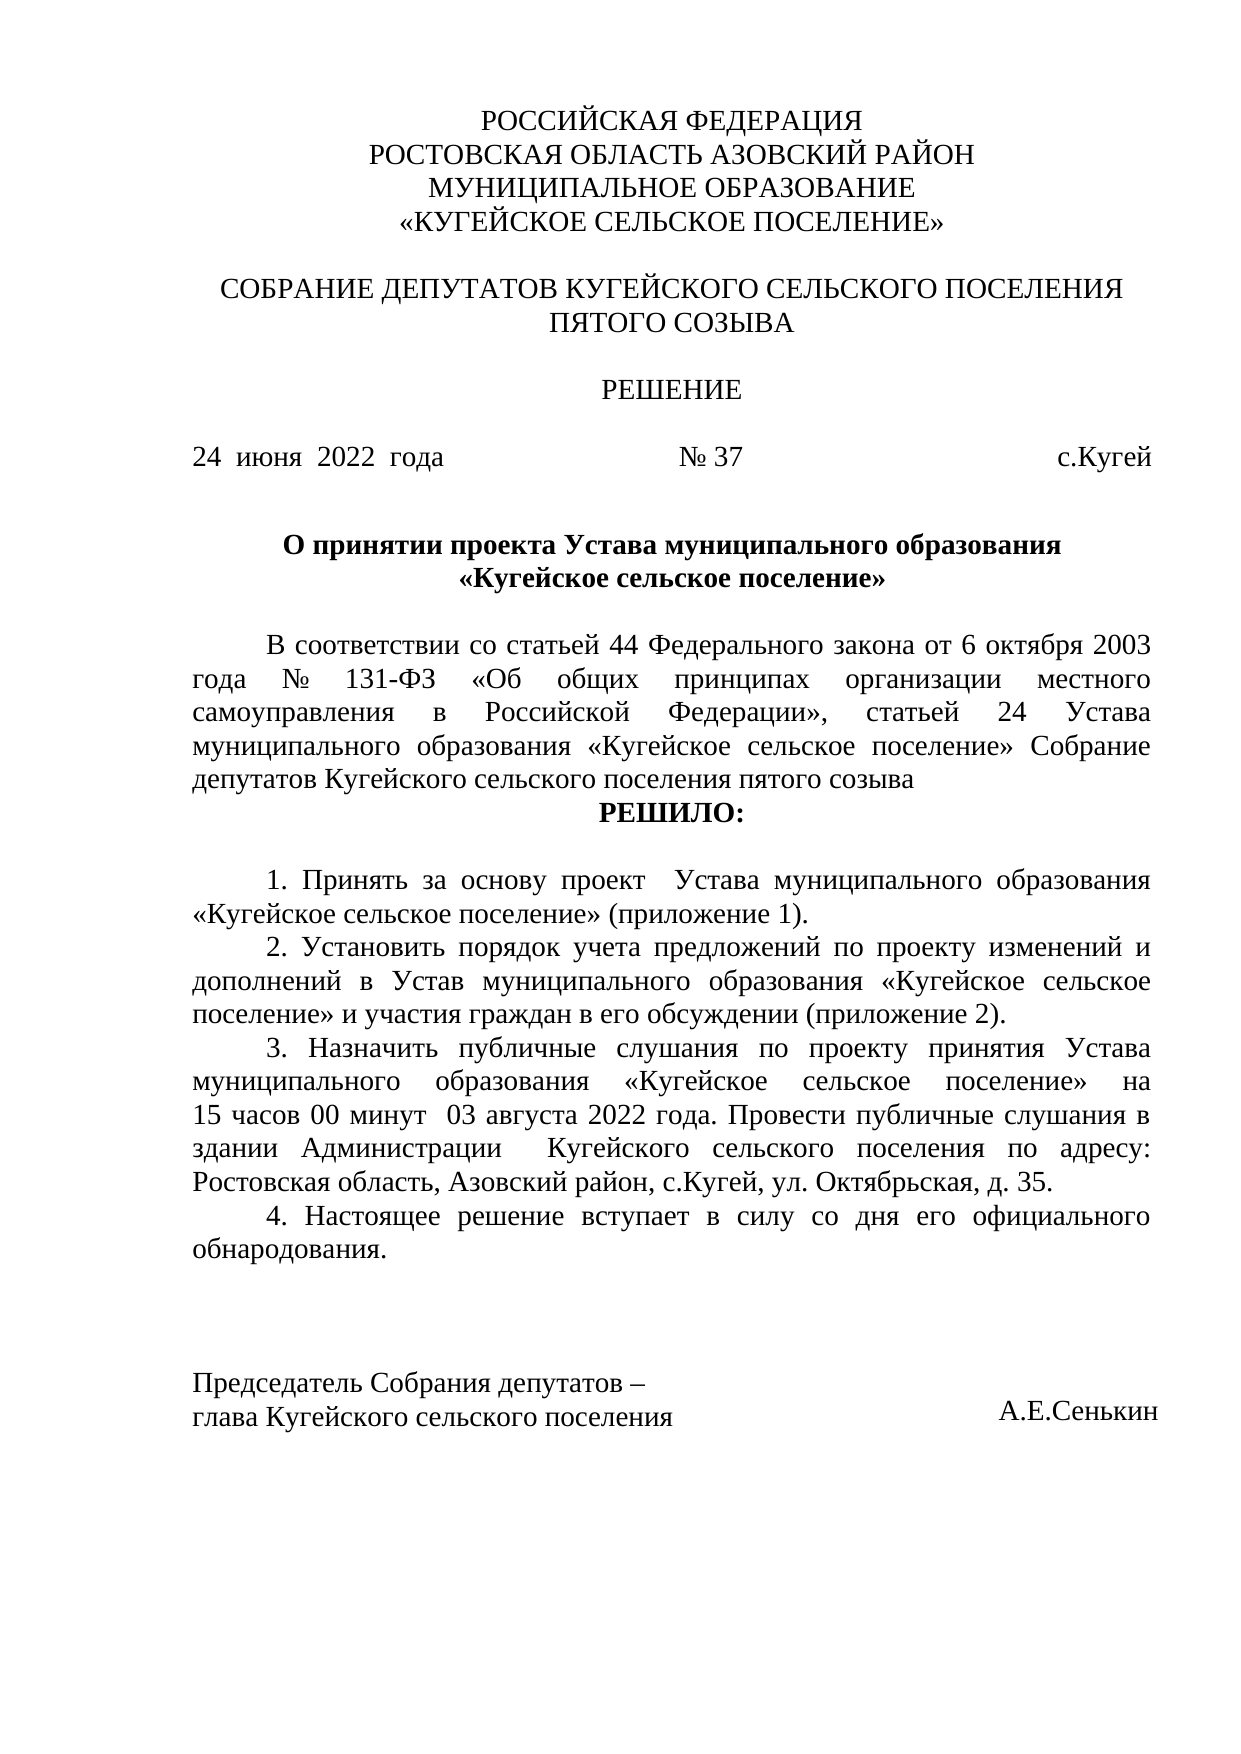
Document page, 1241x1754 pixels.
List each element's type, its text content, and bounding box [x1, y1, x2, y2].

table_header с.Кугей [800, 439, 1163, 527]
table_header Председатель Собрания депутатов – глава Кугейского сельского поселения [181, 1332, 812, 1432]
text «Кугейское сельское поселение» [192, 560, 1152, 594]
text РЕШИЛО: [192, 795, 1152, 829]
title РОССИЙСКАЯ ФЕДЕРАЦИЯ [192, 103, 1152, 137]
table_header А.Е.Сенькин [812, 1332, 1240, 1432]
text О принятии проекта Устава муниципального образования [192, 527, 1152, 560]
text 3. Назначить публичные слушания по проекту принятия Устава муниципального образования «Кугейское сельское поселение» на 15 часов 00 минут 03 августа 2022 года. Провести публичные слушания в здании Администрации Кугейского сельского поселения по адресу: Ростовская область, Азовский район, с.Кугей, ул. Октябрьская, д. 35. [192, 1030, 1152, 1198]
text В соответствии со статьей 44 Федерального закона от 6 октября 2003 года № 131-ФЗ «Об общих принципах организации местного самоуправления в Российской Федерации», статьей 24 Устава муниципального образования «Кугейское сельское поселение» Собрание депутатов Кугейского сельского поселения пятого созыва [192, 627, 1152, 795]
text РОСТОВСКАЯ ОБЛАСТЬ АЗОВСКИЙ РАЙОН [192, 137, 1152, 171]
text 4. Настоящее решение вступает в силу со дня его официального обнародования. [192, 1198, 1152, 1265]
text 1. Принять за основу проект Устава муниципального образования «Кугейское сельское поселение» (приложение 1). [192, 862, 1152, 929]
text 2. Установить порядок учета предложений по проекту изменений и дополнений в Устав муниципального образования «Кугейское сельское поселение» и участия граждан в его обсуждении (приложение 2). [192, 929, 1152, 1030]
text МУНИЦИПАЛЬНОЕ ОБРАЗОВАНИЕ [192, 171, 1152, 204]
table_header № 37 [497, 439, 800, 527]
text СОБРАНИЕ ДЕПУТАТОВ КУГЕЙСКОГО СЕЛЬСКОГО ПОСЕЛЕНИЯ ПЯТОГО СОЗЫВА [192, 271, 1152, 338]
table_header 24 июня 2022 года [181, 439, 497, 527]
text РЕШЕНИЕ [192, 372, 1152, 405]
text «КУГЕЙСКОЕ СЕЛЬСКОЕ ПОСЕЛЕНИЕ» [192, 204, 1152, 238]
